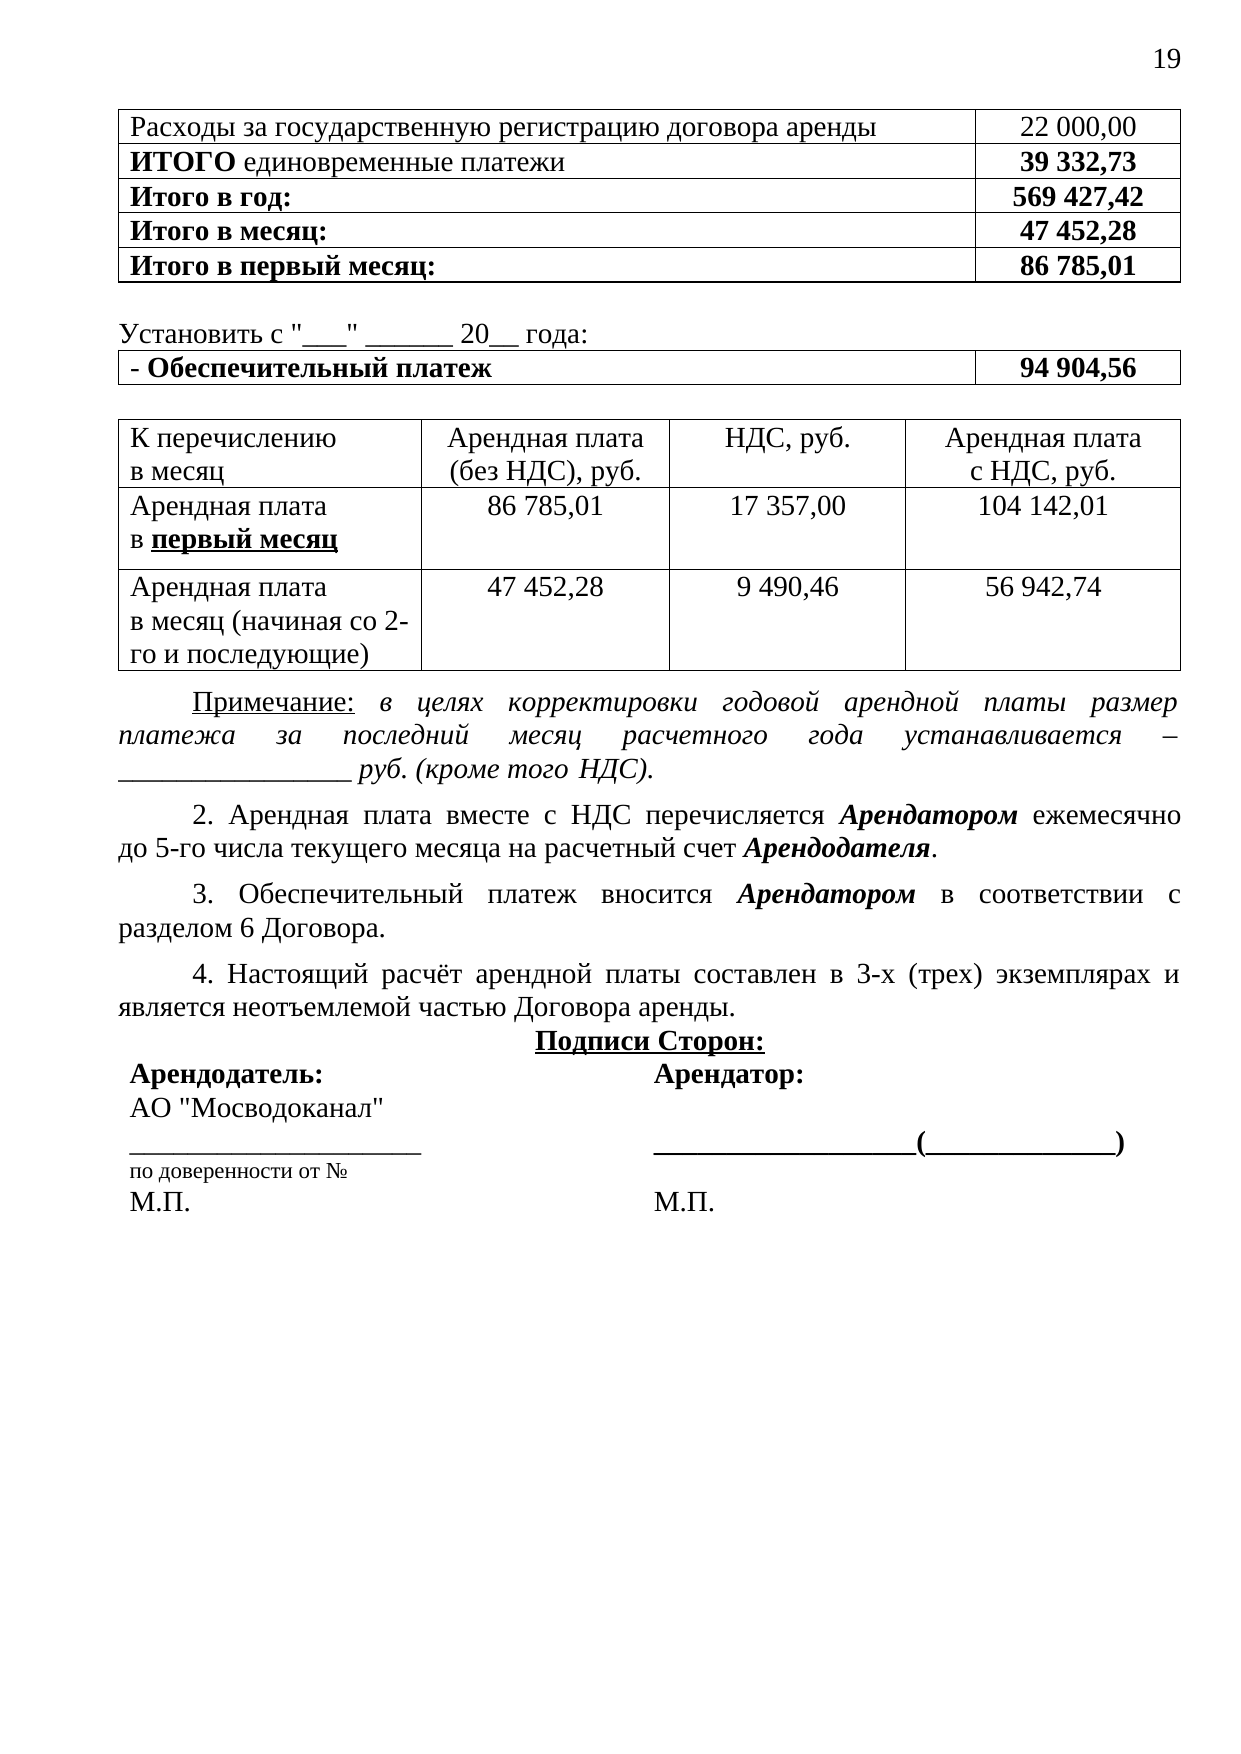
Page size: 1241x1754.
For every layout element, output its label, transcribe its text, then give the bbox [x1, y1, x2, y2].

table_header - Обеспечительный платеж [119, 351, 975, 384]
table_cell 569 427,42 [976, 179, 1180, 212]
table_cell Итого в первый месяц: [119, 248, 975, 281]
table_header Арендодатель: АО "Мосводоканал" ____________________ по доверенности от № М.П. [118, 1057, 642, 1217]
text Примечание: в целях корректировки годовой арендной платы размер платежа за последний месяц расчетного года устанавливается – ________________ руб. (кроме того НДС). [118, 684, 1181, 784]
table_cell Итого в месяц: [119, 213, 975, 247]
table_header Арендатор: __________________(_____________) М.П. [642, 1057, 1181, 1217]
table_cell Арендная плата в первый месяц [119, 488, 421, 568]
table_cell 47 452,28 [422, 570, 669, 670]
table_cell 104 142,01 [906, 488, 1180, 568]
table_cell 22 000,00 [976, 110, 1180, 143]
table_cell 86 785,01 [422, 488, 669, 568]
table_header К перечислению в месяц [119, 420, 421, 487]
table_cell Расходы за государственную регистрацию договора аренды [119, 110, 975, 143]
table_cell 86 785,01 [976, 248, 1180, 281]
table_cell 47 452,28 [976, 213, 1180, 247]
table_cell 39 332,73 [976, 144, 1180, 178]
table_cell 9 490,46 [670, 570, 905, 670]
text 3. Обеспечительный платеж вносится Арендатором в соответствии с разделом 6 Договора. [118, 876, 1181, 943]
text 4. Настоящий расчёт арендной платы составлен в 3-х (трех) экземплярах и является неотъемлемой частью Договора аренды. [118, 956, 1181, 1023]
text Установить с "___" ______ 20__ года: [118, 316, 1181, 349]
table_header Арендная плата с НДС, руб. [906, 420, 1180, 487]
text Подписи Сторон: [118, 1023, 1181, 1057]
table_cell Арендная плата в месяц (начиная со 2-го и последующие) [119, 570, 421, 670]
text 2. Арендная плата вместе с НДС перечисляется Арендатором ежемесячно до 5-го числа текущего месяца на расчетный счет Арендодателя. [118, 797, 1181, 864]
table_cell Итого в год: [119, 179, 975, 212]
table_cell 56 942,74 [906, 570, 1180, 670]
table_cell ИТОГО единовременные платежи [119, 144, 975, 178]
table_header Арендная плата (без НДС), руб. [422, 420, 669, 487]
table_header 94 904,56 [976, 351, 1180, 384]
table_cell 17 357,00 [670, 488, 905, 568]
table_header НДС, руб. [670, 420, 905, 487]
